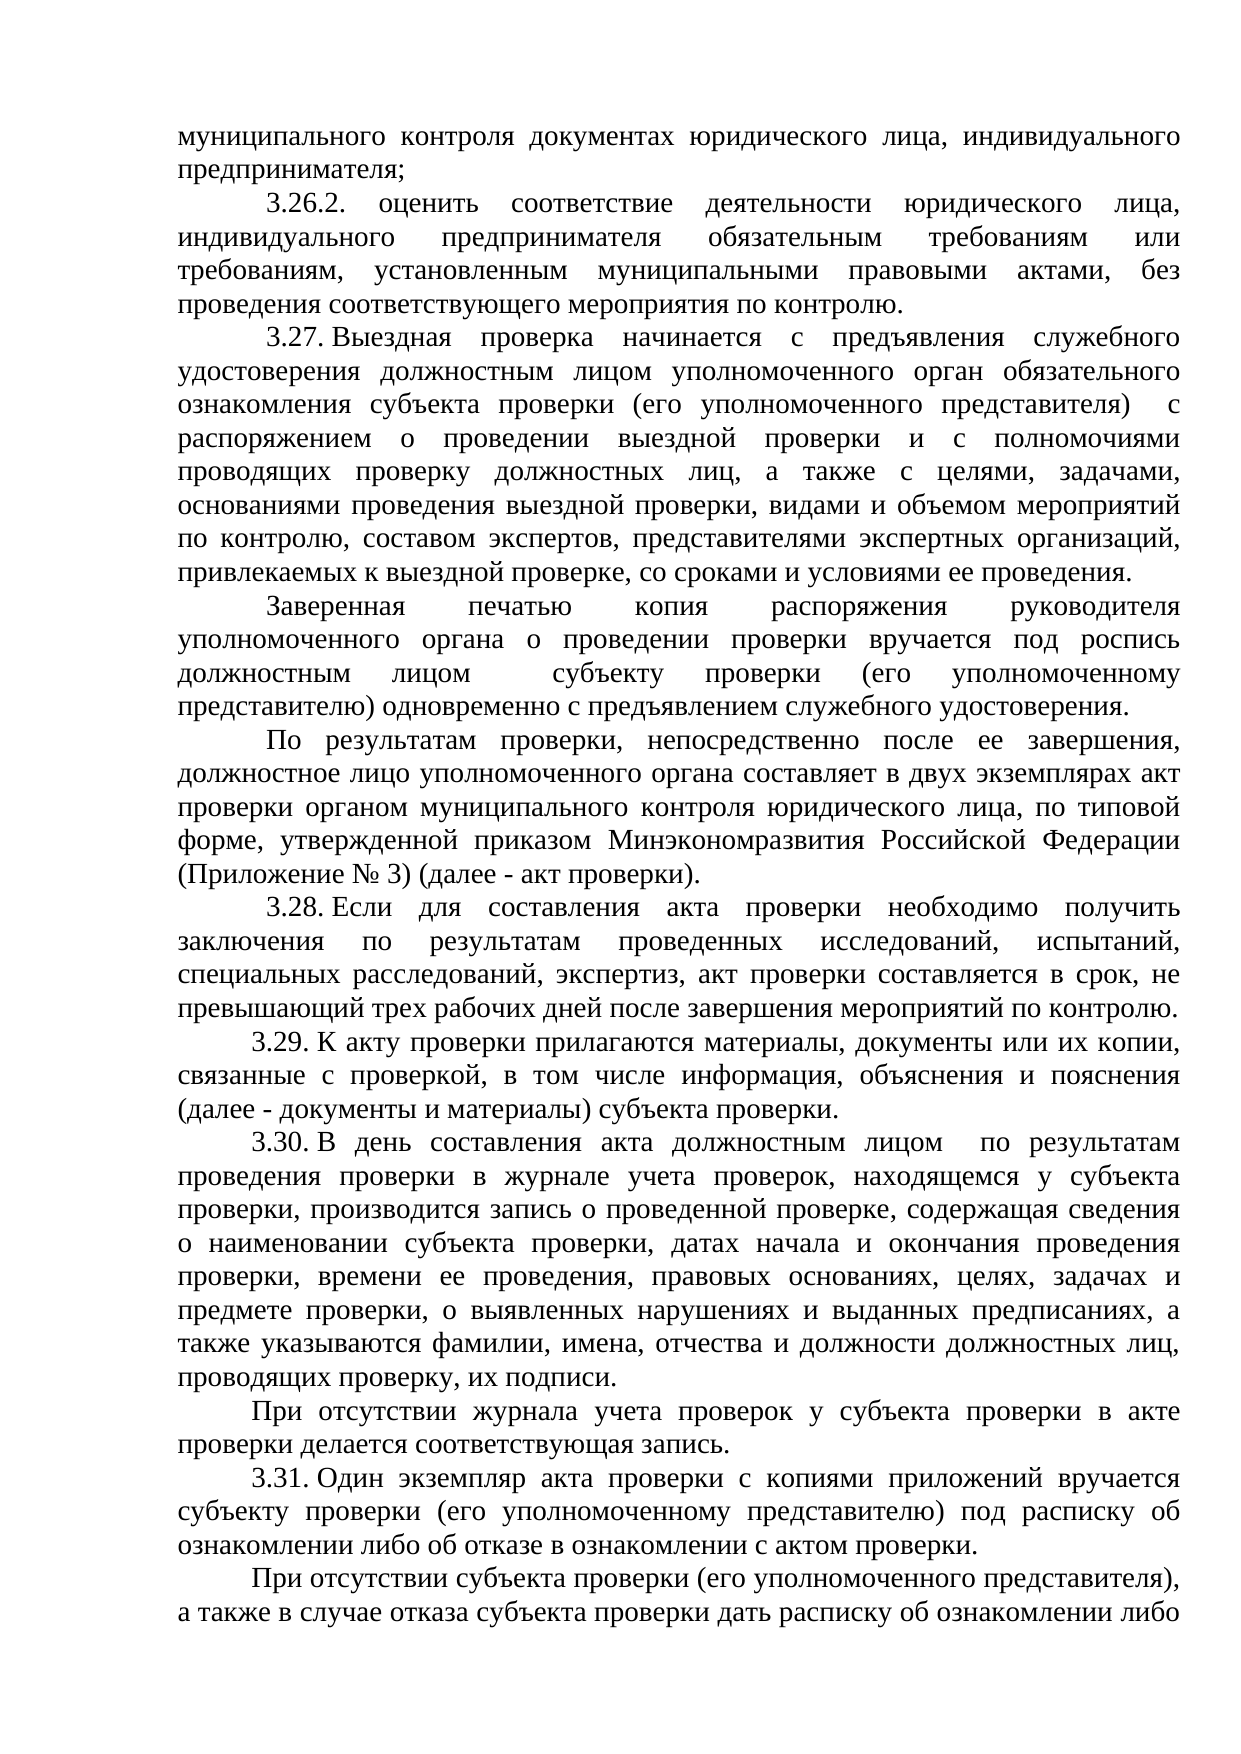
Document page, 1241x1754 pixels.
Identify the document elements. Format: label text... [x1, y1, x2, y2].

text 3.31. Один экземпляр акта проверки с копиями приложений вручается субъекту проверки (его уполномоченному представителю) под расписку об ознакомлении либо об отказе в ознакомлении с актом проверки. [177, 1460, 1181, 1560]
text 3.26.2. оценить соответствие деятельности юридического лица, индивидуального предпринимателя обязательным требованиям или требованиям, установленным муниципальными правовыми актами, без проведения соответствующего мероприятия по контролю. [177, 185, 1181, 319]
text 3.29. К акту проверки прилагаются материалы, документы или их копии, связанные с проверкой, в том числе информация, объяснения и пояснения (далее - документы и материалы) субъекта проверки. [177, 1024, 1181, 1124]
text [177, 118, 1181, 185]
text При отсутствии журнала учета проверок у субъекта проверки в акте проверки делается соответствующая запись. [177, 1393, 1181, 1460]
text Заверенная печатью копия распоряжения руководителя уполномоченного органа о проведении проверки вручается под роспись должностным лицом субъекту проверки (его уполномоченному представителю) одновременно с предъявлением служебного удостоверения. [177, 588, 1181, 722]
text 3.30. В день составления акта должностным лицом по результатам проведения проверки в журнале учета проверок, находящемся у субъекта проверки, производится запись о проведенной проверке, содержащая сведения о наименовании субъекта проверки, датах начала и окончания проведения проверки, времени ее проведения, правовых основаниях, целях, задачах и предмете проверки, о выявленных нарушениях и выданных предписаниях, а также указываются фамилии, имена, отчества и должности должностных лиц, проводящих проверку, их подписи. [177, 1124, 1181, 1393]
text 3.28. Если для составления акта проверки необходимо получить заключения по результатам проведенных исследований, испытаний, специальных расследований, экспертиз, акт проверки составляется в срок, не превышающий трех рабочих дней после завершения мероприятий по контролю. [177, 889, 1181, 1024]
text 3.27. Выездная проверка начинается с предъявления служебного удостоверения должностным лицом уполномоченного орган обязательного ознакомления субъекта проверки (его уполномоченного представителя) с распоряжением о проведении выездной проверки и с полномочиями проводящих проверку должностных лиц, а также с целями, задачами, основаниями проведения выездной проверки, видами и объемом мероприятий по контролю, составом экспертов, представителями экспертных организаций, привлекаемых к выездной проверке, со сроками и условиями ее проведения. [177, 319, 1181, 588]
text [177, 1560, 1181, 1627]
text По результатам проверки, непосредственно после ее завершения, должностное лицо уполномоченного органа составляет в двух экземплярах акт проверки органом муниципального контроля юридического лица, по типовой форме, утвержденной приказом Минэкономразвития Российской Федерации (Приложение № 3) (далее - акт проверки). [177, 722, 1181, 889]
